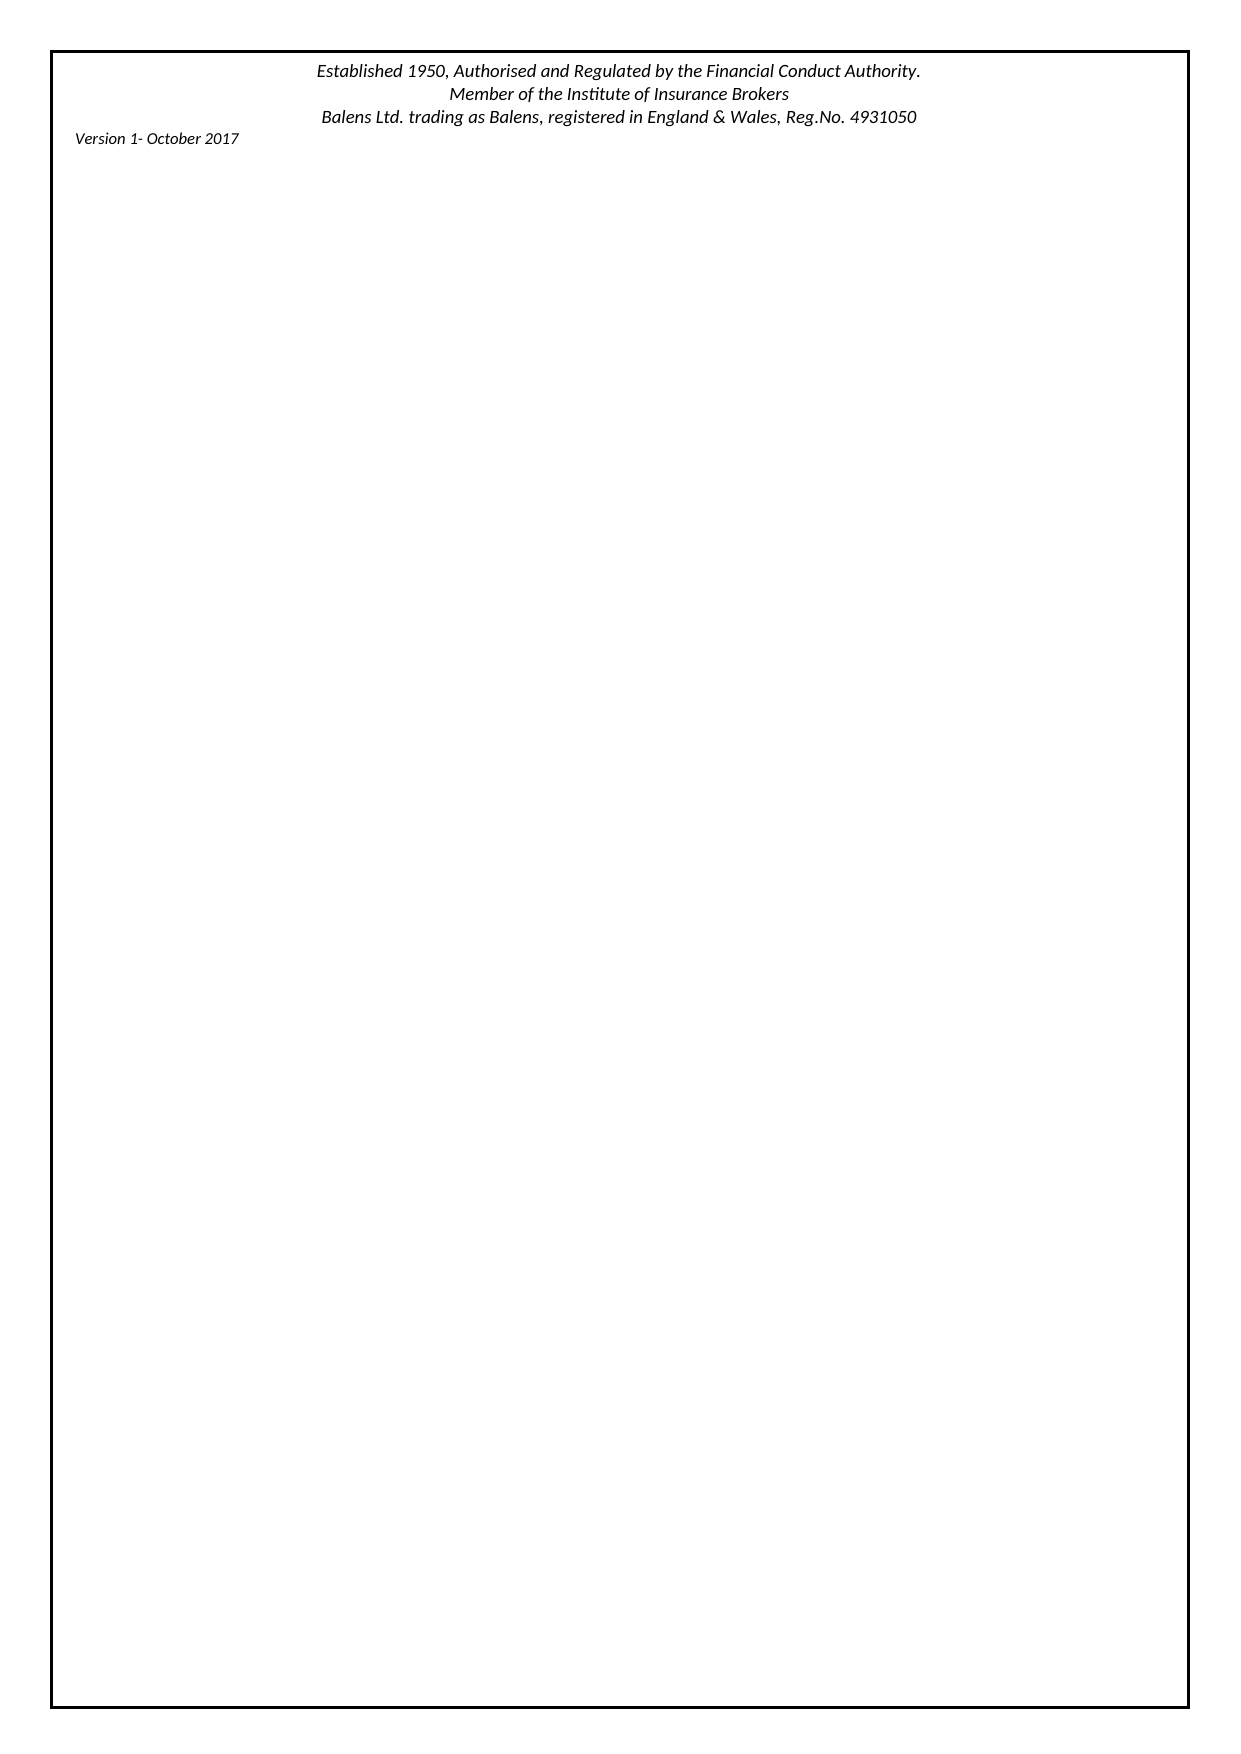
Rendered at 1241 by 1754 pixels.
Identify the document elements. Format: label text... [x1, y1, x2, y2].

text Member of the Institute of Insurance Brokers [75, 82, 1165, 105]
text Balens Ltd. trading as Balens, registered in England & Wales, Reg.No. 4931050 [75, 105, 1165, 128]
text Established 1950, Authorised and Regulated by the Financial Conduct Authority. [75, 59, 1165, 82]
text Version 1- October 2017 [75, 128, 1165, 148]
